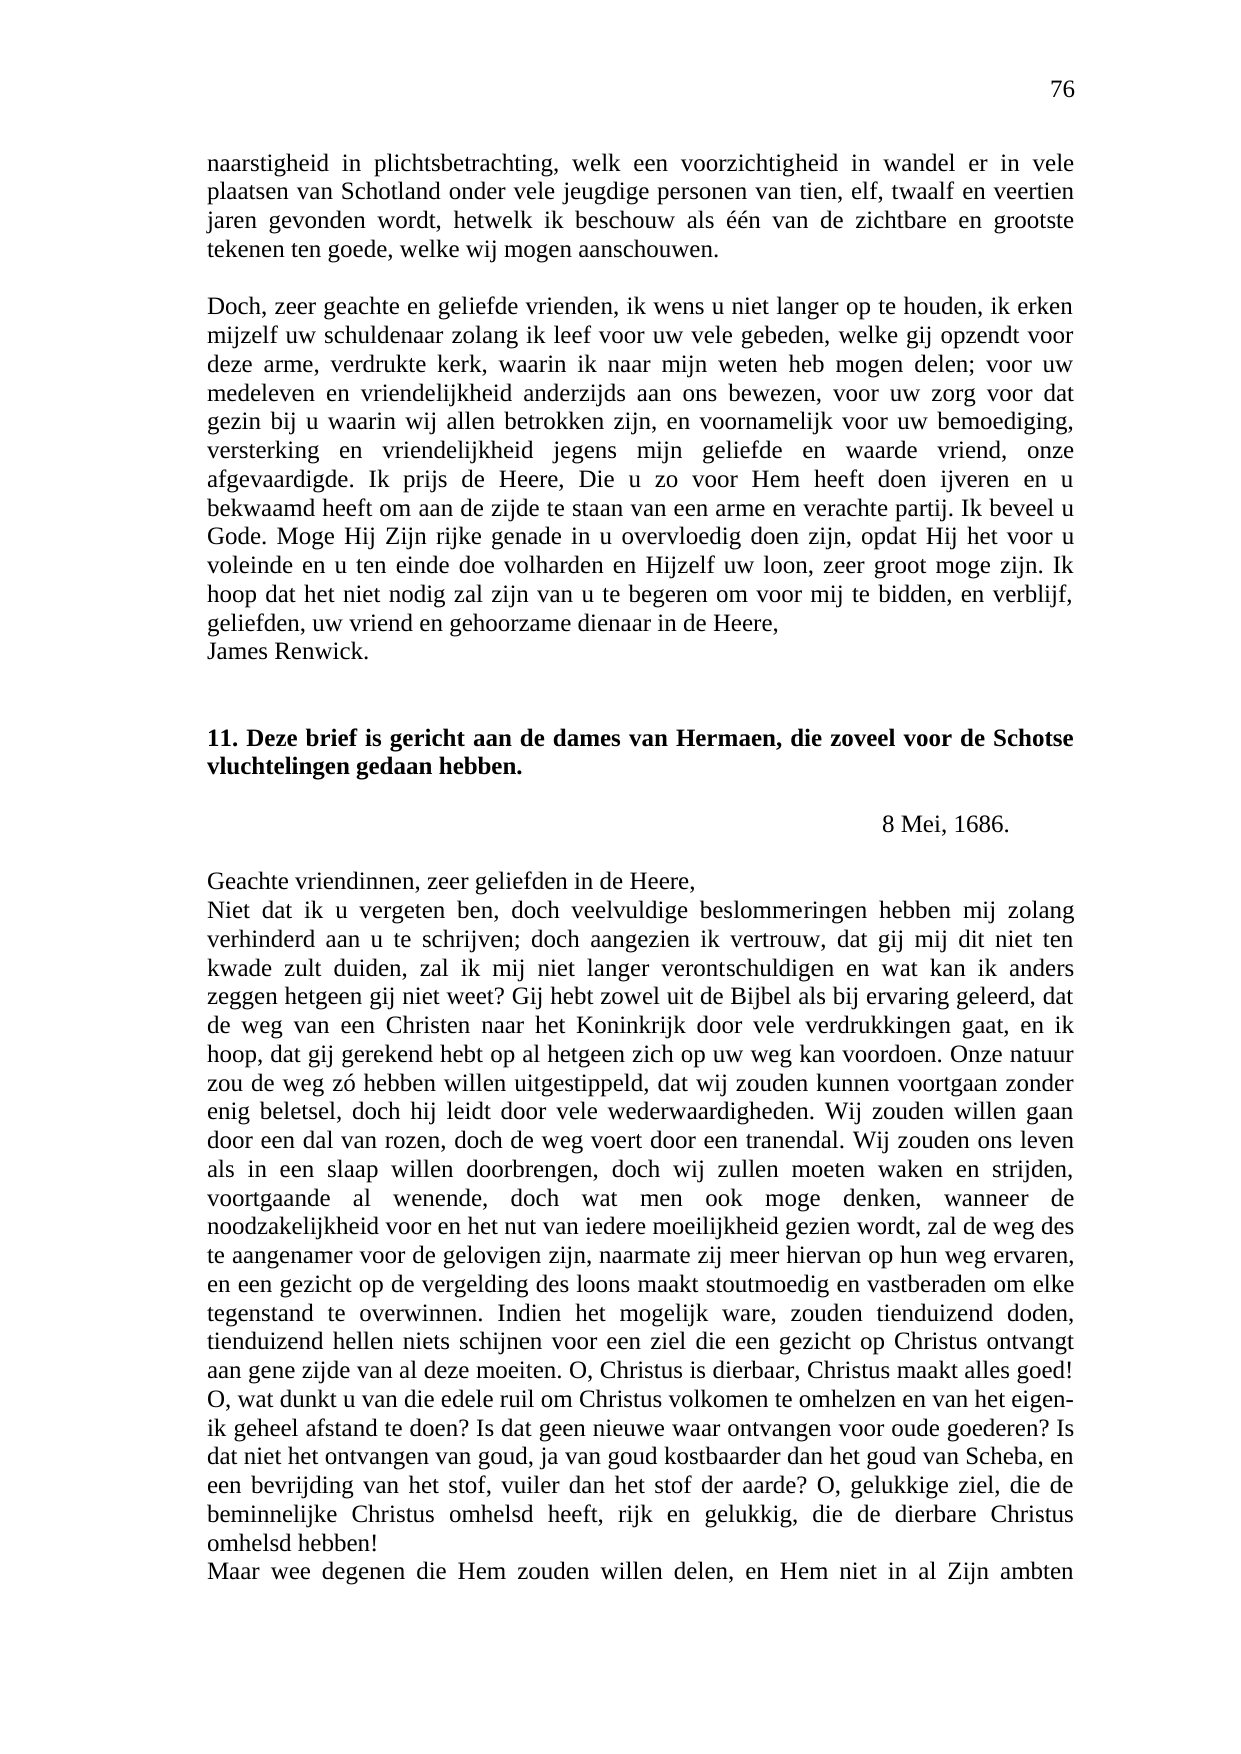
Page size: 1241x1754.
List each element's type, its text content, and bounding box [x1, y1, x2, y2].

text James Renwick. [207, 636, 1075, 665]
text Niet dat ik u vergeten ben, doch veelvuldige beslommeringen hebben mij zolang verhinderd aan u te schrijven; doch aangezien ik vertrouw, dat gij mij dit niet ten kwade zult duiden, zal ik mij niet langer verontschuldigen en wat kan ik anders zeggen hetgeen gij niet weet? Gij hebt zowel uit de Bijbel als bij ervaring geleerd, dat de weg van een Christen naar het Koninkrijk door vele verdrukkingen gaat, en ik hoop, dat gij gerekend hebt op al hetgeen zich op uw weg kan voordoen. Onze natuur zou de weg zó hebben willen uitgestippeld, dat wij zouden kunnen voortgaan zonder enig beletsel, doch hij leidt door vele wederwaardigheden. Wij zouden willen gaan door een dal van rozen, doch de weg voert door een tranendal. Wij zouden ons leven als in een slaap willen doorbrengen, doch wij zullen moeten waken en strijden, voortgaande al wenende, doch wat men ook moge denken, wanneer de noodzakelijkheid voor en het nut van iedere moeilijkheid gezien wordt, zal de weg des te aangenamer voor de gelovigen zijn, naarmate zij meer hiervan op hun weg ervaren, en een gezicht op de vergelding des loons maakt stoutmoedig en vastberaden om elke tegenstand te overwinnen. Indien het mogelijk ware, zouden tienduizend doden, tienduizend hellen niets schijnen voor een ziel die een gezicht op Christus ontvangt aan gene zijde van al deze moeiten. O, Christus is dierbaar, Christus maakt alles goed! O, wat dunkt u van die edele ruil om Christus volkomen te omhelzen en van het eigen-ik geheel afstand te doen? Is dat geen nieuwe waar ontvangen voor oude goederen? Is dat niet het ontvangen van goud, ja van goud kostbaarder dan het goud van Scheba, en een bevrijding van het stof, vuiler dan het stof der aarde? O, gelukkige ziel, die de beminnelijke Christus omhelsd heeft, rijk en gelukkig, die de dierbare Christus omhelsd hebben! [207, 895, 1075, 1556]
text Geachte vriendinnen, zeer geliefden in de Heere, [207, 866, 1075, 895]
text 8 Mei, 1686. [807, 809, 1075, 838]
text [207, 148, 1075, 263]
text Doch, zeer geachte en geliefde vrienden, ik wens u niet langer op te houden, ik erken mijzelf uw schuldenaar zolang ik leef voor uw vele gebeden, welke gij opzendt voor deze arme, verdrukte kerk, waarin ik naar mijn weten heb mogen delen; voor uw medeleven en vriendelijkheid anderzijds aan ons bewezen, voor uw zorg voor dat gezin bij u waarin wij allen betrokken zijn, en voornamelijk voor uw bemoediging, versterking en vriendelijkheid jegens mijn geliefde en waarde vriend, onze afgevaardigde. Ik prijs de Heere, Die u zo voor Hem heeft doen ijveren en u bekwaamd heeft om aan de zijde te staan van een arme en verachte partij. Ik beveel u Gode. Moge Hij Zijn rijke genade in u overvloedig doen zijn, opdat Hij het voor u voleinde en u ten einde doe volharden en Hijzelf uw loon, zeer groot moge zijn. Ik hoop dat het niet nodig zal zijn van u te begeren om voor mij te bidden, en verblijf, geliefden, uw vriend en gehoorzame dienaar in de Heere, [207, 291, 1075, 636]
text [207, 1556, 1075, 1585]
text 11. Deze brief is gericht aan de dames van Hermaen, die zoveel voor de Schotse vluchtelingen gedaan hebben. [207, 723, 1075, 780]
